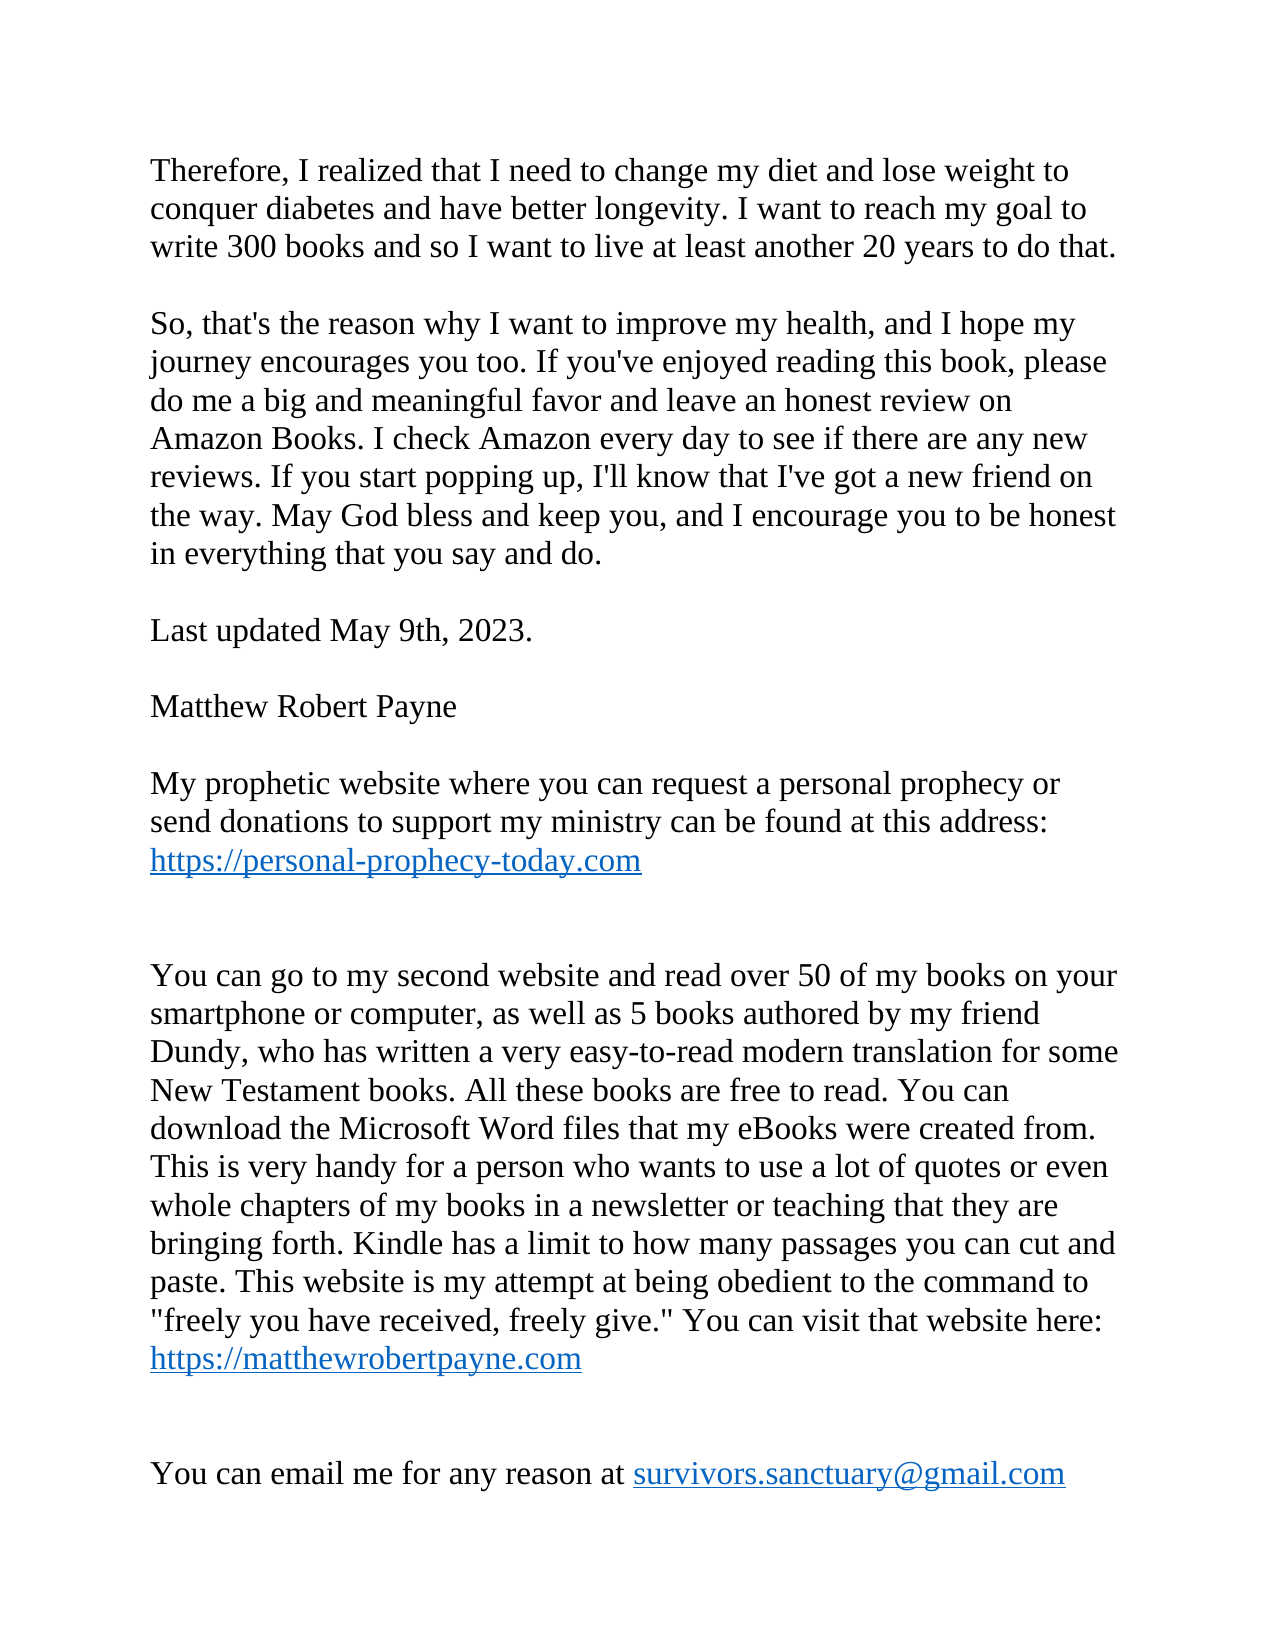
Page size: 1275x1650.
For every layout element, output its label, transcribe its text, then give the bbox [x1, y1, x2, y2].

text My prophetic website where you can request a personal prophecy or send donations to support my ministry can be found at this address: https://personal-prophecy-today.com [150, 763, 1125, 878]
text So, that's the reason why I want to improve my health, and I hope my journey encourages you too. If you've enjoyed reading this book, please do me a big and meaningful favor and leave an honest review on Amazon Books. I check Amazon every day to see if there are any new reviews. If you start popping up, I'll know that I've got a new friend on the way. May God bless and keep you, and I encourage you to be honest in everything that you say and do. [150, 303, 1125, 572]
text You can email me for any reason at survivors.sanctuary@gmail.com [150, 1453, 1125, 1492]
text Last updated May 9th, 2023. [150, 610, 1125, 648]
text Matthew Robert Payne [150, 687, 1125, 725]
text Therefore, I realized that I need to change my diet and lose weight to conquer diabetes and have better longevity. I want to reach my goal to write 300 books and so I want to live at least another 20 years to do that. [150, 150, 1125, 265]
text You can go to my second website and read over 50 of my books on your smartphone or computer, as well as 5 books authored by my friend Dundy, who has written a very easy-to-read modern translation for some New Testament books. All these books are free to read. You can download the Microsoft Word files that my eBooks were created from. This is very handy for a person who wants to use a lot of quotes or even whole chapters of my books in a newsletter or teaching that they are bringing forth. Kindle has a limit to how many passages you can cut and paste. This website is my attempt at being obedient to the command to "freely you have received, freely give." You can visit that website here: https://matthewrobertpayne.com [150, 955, 1125, 1377]
